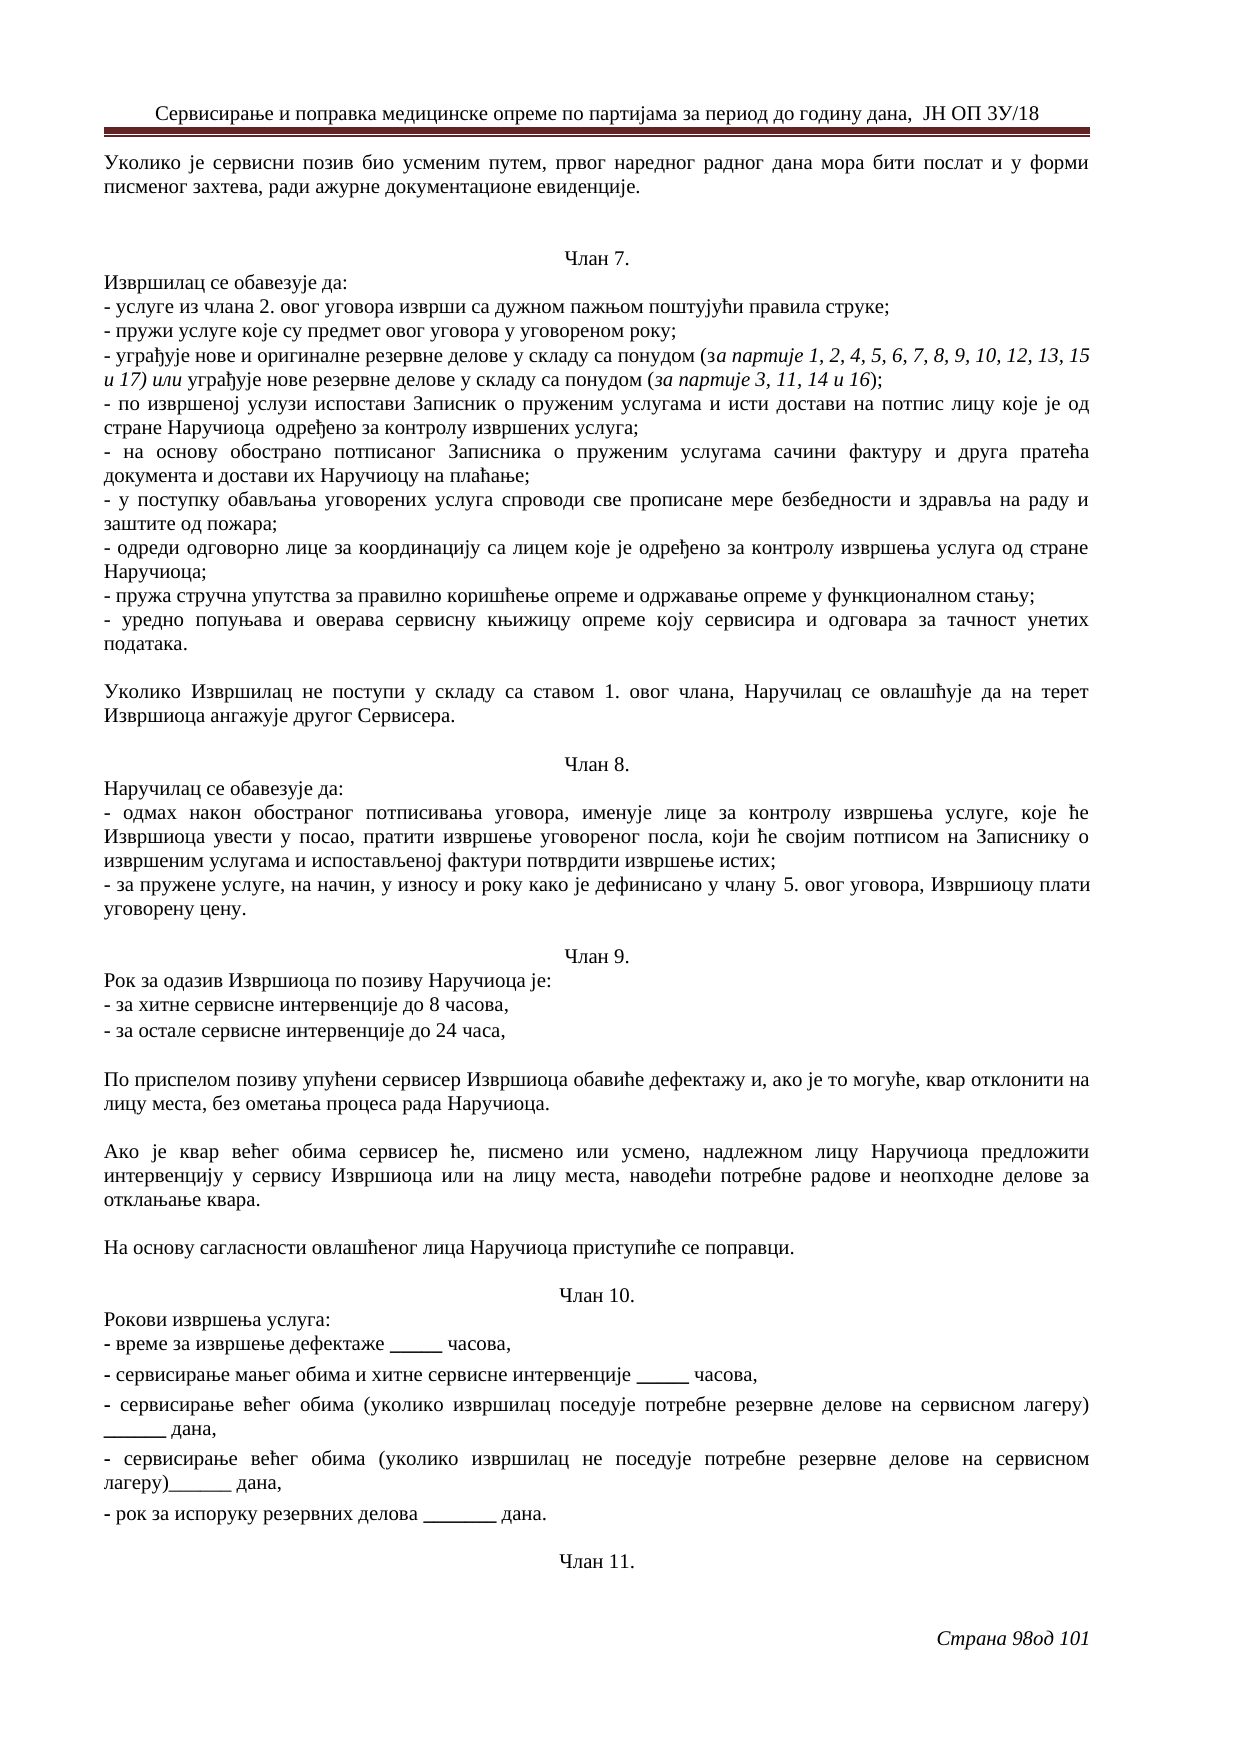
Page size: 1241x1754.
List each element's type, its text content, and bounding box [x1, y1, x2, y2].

text По приспелом позиву упућени сервисер Извршиоца обавиће дефектажу и, ако је то могуће, квар отклонити на лицу места, без ометања процеса рада Наручиоца. [103, 1066, 1090, 1114]
text - пружи услуге које су предмет овог уговора у уговореном року; [103, 318, 1090, 342]
text - време за извршење дефектаже _____ часова, [103, 1331, 1090, 1355]
text - уредно попуњава и оверава сервисну књижицу опреме коју сервисира и одговара за тачност унетих података. [103, 607, 1090, 655]
text - за пружене услуге, на начин, у износу и року како је дефинисано у члану 5. овог уговора, Извршиоцу плати уговорену цену. [103, 872, 1090, 920]
text - за хитне сервисне интервенције до 8 часова, [103, 992, 1090, 1016]
text - одреди одговорно лице за координацију са лицем које је одређено за контролу извршења услуга од стране Наручиоца; [103, 535, 1090, 583]
text Рок за одазив Извршиоца по позиву Наручиоца је: [103, 968, 1090, 992]
text Ако је квар већег обима сервисер ће, писмено или усмено, надлежном лицу Наручиоца предложити интервенцију у сервису Извршиоца или на лицу места, наводећи потребне радове и неопходне делове за отклањање квара. [103, 1139, 1090, 1211]
text Уколико Извршилац не поступи у складу са ставом 1. овог члана, Наручилац се овлашћује да на терет Извршиоца ангажује другог Сервисера. [103, 679, 1090, 727]
text - услуге из члана 2. овог уговора изврши са дужном пажњом поштујући правила струке; [103, 294, 1090, 318]
text Члан 10. [103, 1283, 1090, 1307]
text Члан 11. [103, 1549, 1090, 1573]
text - на основу обострано потписаног Записника о пруженим услугама сачини фактуру и друга пратећа документа и достави их Наручиоцу на плаћање; [103, 439, 1090, 487]
text Члан 9. [103, 944, 1090, 968]
text - по извршеној услузи испостави Записник о пруженим услугама и исти достави на потпис лицу које је од стране Наручиоца одређено за контролу извршених услуга; [103, 391, 1090, 439]
text - сервисирање већег обима (уколико извршилац не поседује потребне резервне делове на сервисном лагеру)______ дана, [103, 1446, 1090, 1494]
text - за остале сервисне интервенције до 24 часа, [103, 1018, 1090, 1042]
text - пружа стручна упутства за правилно коришћење опреме и одржавање опреме у функционалном стању; [103, 583, 1090, 607]
text На основу сагласности овлашћеног лица Наручиоца приступиће се поправци. [103, 1235, 1090, 1259]
text Члан 7. [103, 246, 1090, 270]
text Уколико је сервисни позив био усменим путем, првог наредног радног дана мора бити послат и у форми писменог захтева, ради ажурне документационе евиденције. [103, 150, 1090, 198]
text Члан 8. [103, 752, 1090, 776]
text - у поступку обављања уговорених услуга спроводи све прописане мере безбедности и здравља на раду и заштите од пожара; [103, 487, 1090, 535]
text - сервисирање мањег обима и хитне сервисне интервенције _____ часова, [103, 1361, 1090, 1386]
text - рок за испоруку резервних делова _______ дана. [103, 1501, 1090, 1524]
text Извршилац се обавезује да: [103, 270, 1090, 294]
text Рокови извршења услуга: [103, 1307, 1090, 1331]
text - одмах након обостраног потписивања уговора, именује лице за контролу извршења услуге, које ће Извршиоца увести у посао, пратити извршење уговореног посла, који ће својим потписом на Записнику о извршеним услугама и испостављеној фактури потврдити извршење истих; [103, 800, 1090, 872]
text - сервисирање већег обима (уколико извршилац поседује потребне резервне делове на сервисном лагеру) ______ дана, [103, 1392, 1090, 1440]
text - уграђује нове и оригиналне резервне делове у складу са понудом (за партије 1, 2, 4, 5, 6, 7, 8, 9, 10, 12, 13, 15 и 17) или уграђује нове резервне делове у складу са понудом (за партије 3, 11, 14 и 16); [103, 342, 1090, 391]
text Наручилац се обавезује да: [103, 776, 1090, 800]
